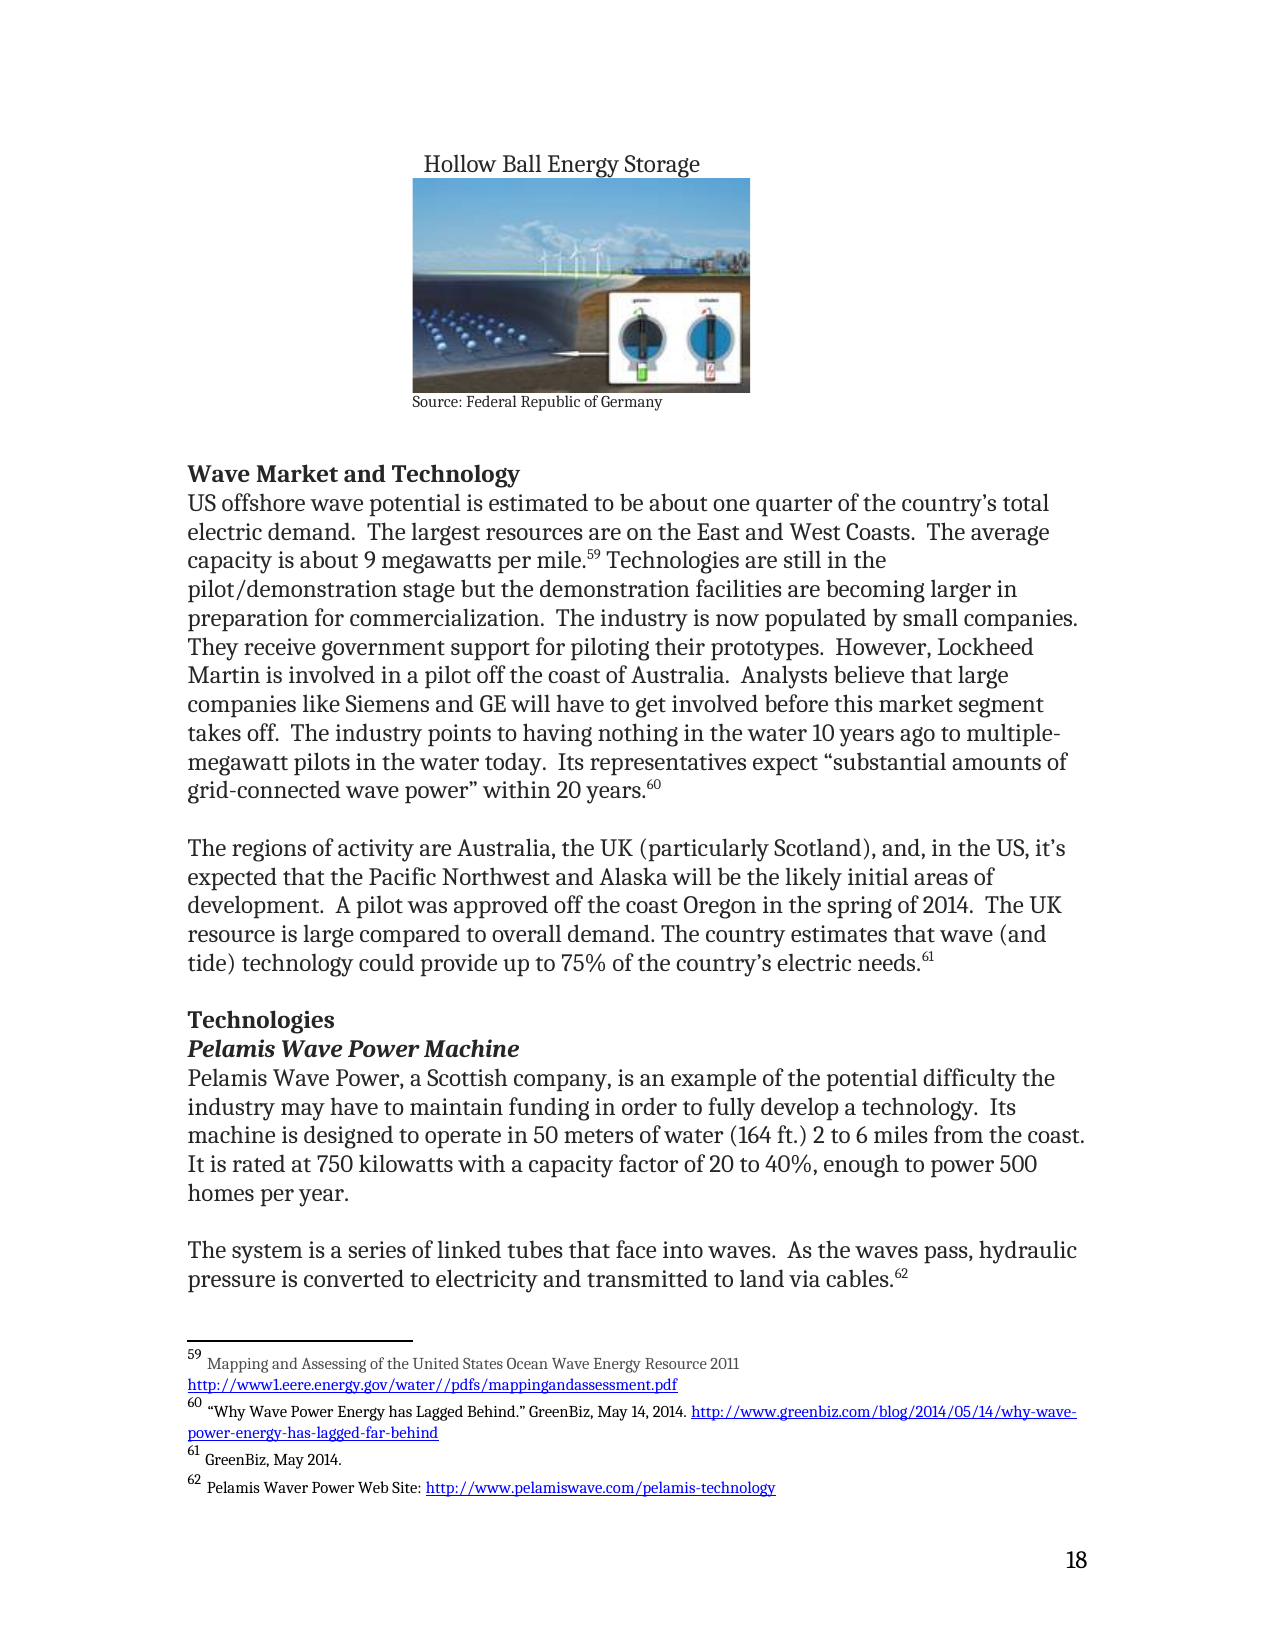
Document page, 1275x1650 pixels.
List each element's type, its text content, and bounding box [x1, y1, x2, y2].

text Source: Federal Republic of Germany [412, 393, 1087, 412]
text The system is a series of linked tubes that face into waves. As the waves pass, hydraulic pressure is converted to electricity and transmitted to land via cables. [187, 1236, 1087, 1294]
text Pelamis Wave Power Machine [187, 1035, 1087, 1064]
text Wave Market and Technology [187, 460, 1087, 489]
text US offshore wave potential is estimated to be about one quarter of the country’s total electric demand. The largest resources are on the East and West Coasts. The average capacity is about 9 megawatts per mile. Technologies are still in the pilot/demonstration stage but the demonstration facilities are becoming larger in preparation for commercialization. The industry is now populated by small companies. They receive government support for piloting their prototypes. However, Lockheed Martin is involved in a pilot off the coast of Australia. Analysts believe that large companies like Siemens and GE will have to get involved before this market segment takes off. The industry points to having nothing in the water 10 years ago to multiple-megawatt pilots in the water today. Its representatives expect “substantial amounts of grid-connected wave power” within 20 years. [187, 489, 1087, 805]
text Pelamis Wave Power, a Scottish company, is an example of the potential difficulty the industry may have to maintain funding in order to fully develop a technology. Its machine is designed to operate in 50 meters of water (164 ft.) 2 to 6 miles from the coast. It is rated at 750 kilowatts with a capacity factor of 20 to 40%, enough to power 500 homes per year. [187, 1064, 1087, 1207]
text Hollow Ball Energy Storage [187, 150, 1087, 179]
text Technologies [187, 1006, 1087, 1035]
text The regions of activity are Australia, the UK (particularly Scotland), and, in the US, it’s expected that the Pacific Northwest and Alaska will be the likely initial areas of development. A pilot was approved off the coast Oregon in the spring of 2014. The UK resource is large compared to overall demand. The country estimates that wave (and tide) technology could provide up to 75% of the country’s electric needs. [187, 834, 1087, 977]
picture [412, 178, 750, 393]
